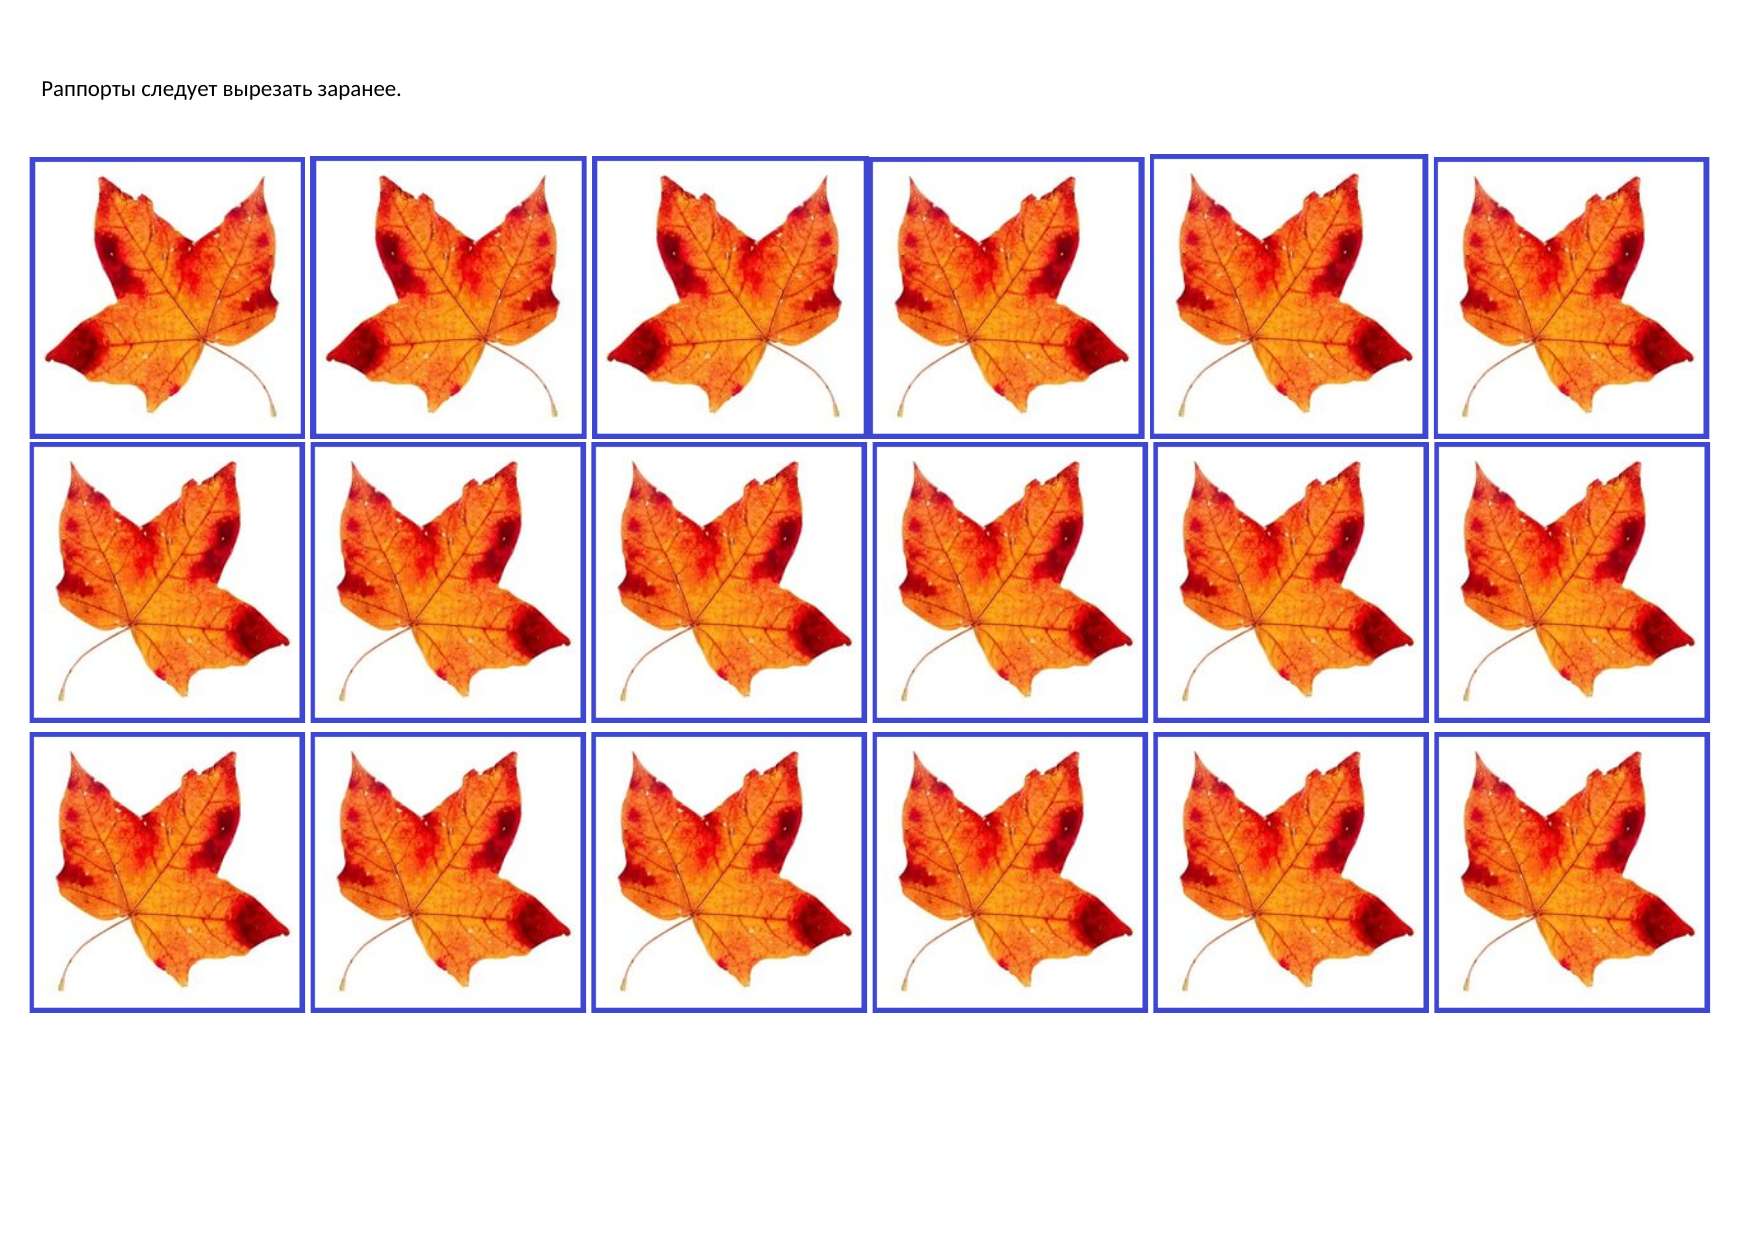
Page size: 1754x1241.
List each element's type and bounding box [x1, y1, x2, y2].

picture [591, 442, 868, 723]
picture [1153, 732, 1429, 1013]
picture [29, 442, 306, 723]
picture [1433, 157, 1710, 439]
picture [1434, 732, 1710, 1013]
picture [872, 732, 1149, 1013]
picture [591, 732, 868, 1013]
picture [310, 732, 587, 1013]
picture [1150, 154, 1429, 439]
picture [592, 156, 1145, 439]
picture [310, 156, 587, 439]
picture [29, 157, 305, 439]
picture [1434, 442, 1710, 723]
picture [29, 732, 306, 1013]
picture [1153, 442, 1429, 723]
picture [872, 442, 1149, 723]
picture [310, 442, 587, 723]
